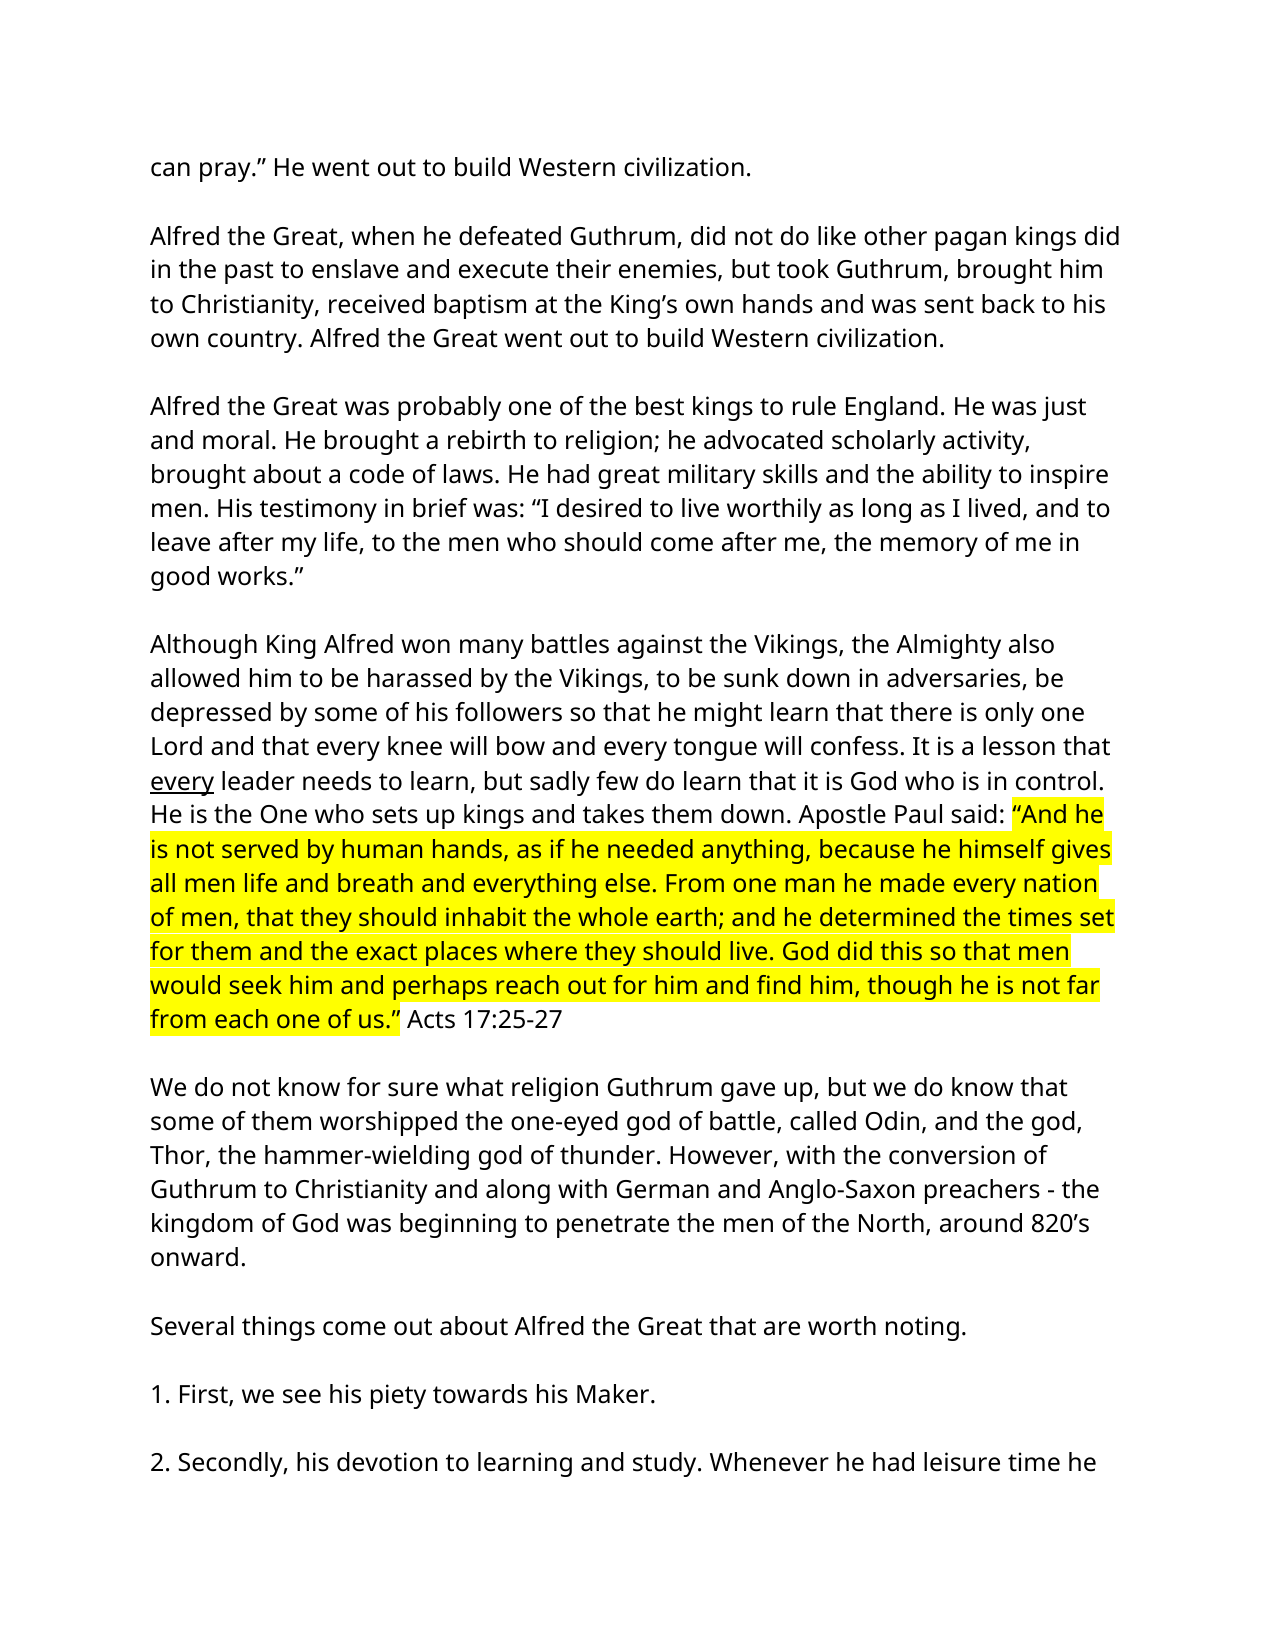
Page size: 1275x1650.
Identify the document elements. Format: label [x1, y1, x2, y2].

text [150, 150, 1125, 1478]
